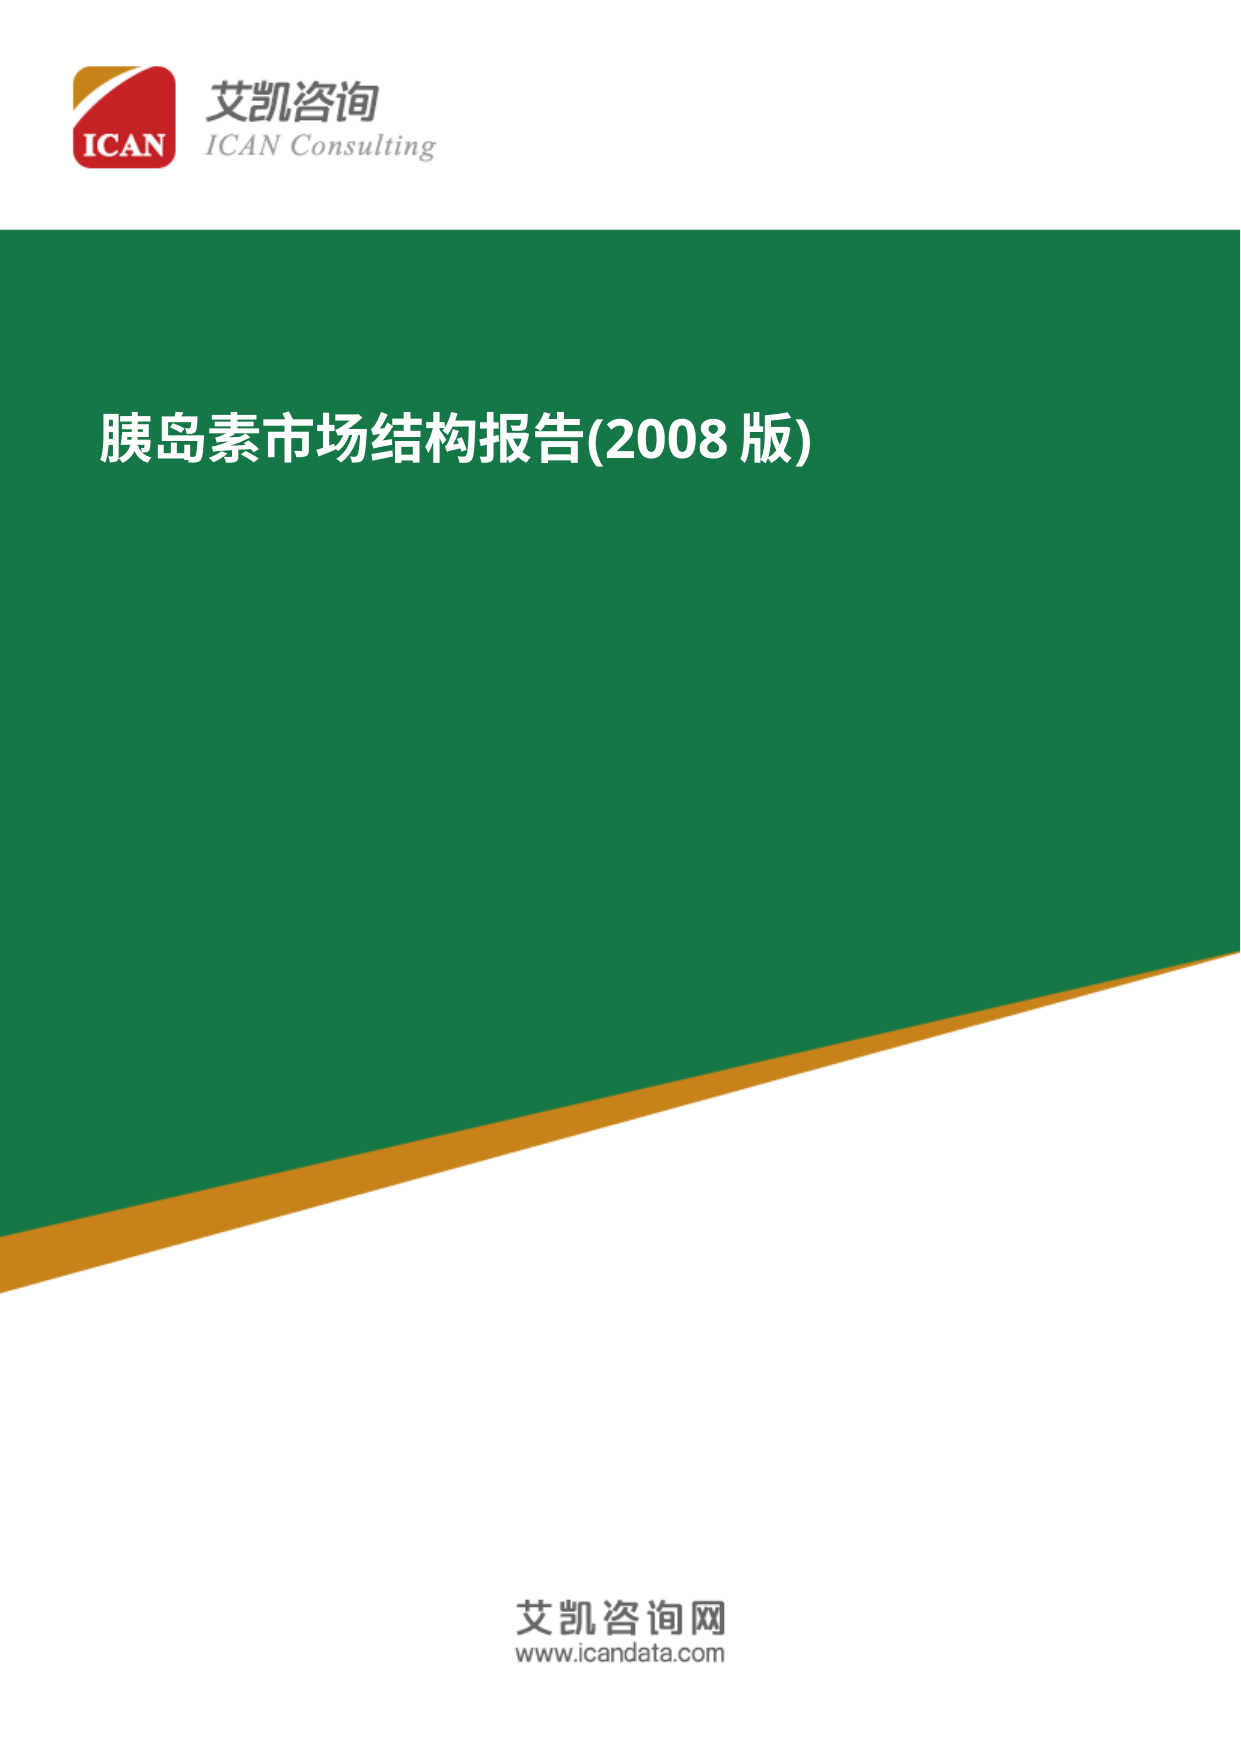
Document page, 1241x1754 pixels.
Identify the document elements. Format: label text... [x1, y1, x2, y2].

picture [0, 5, 1241, 1754]
subtitle 胰岛素市场结构报告(2008版) [99, 386, 1053, 484]
